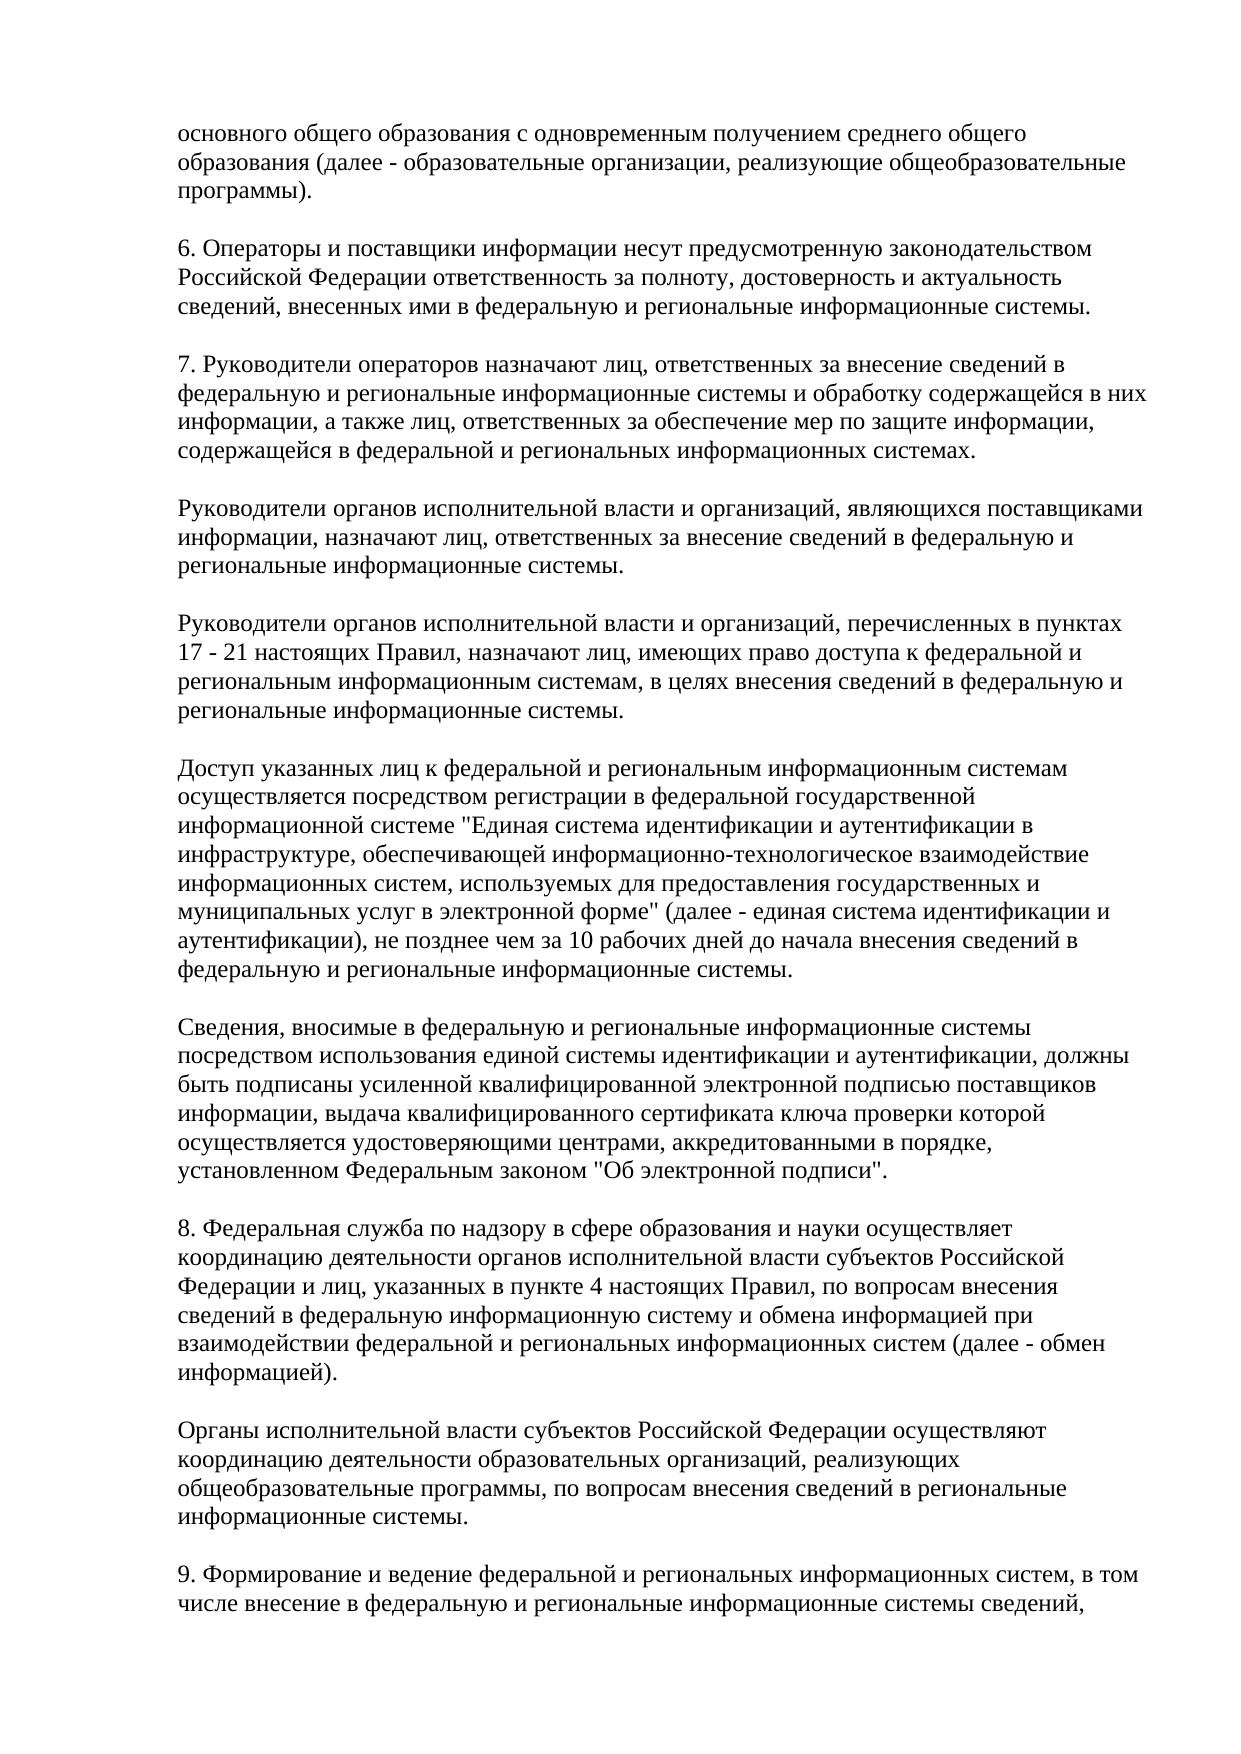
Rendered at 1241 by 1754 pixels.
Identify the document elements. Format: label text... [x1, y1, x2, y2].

text Доступ указанных лиц к федеральной и региональным информационным системам осуществляется посредством регистрации в федеральной государственной информационной системе "Единая система идентификации и аутентификации в инфраструктуре, обеспечивающей информационно-технологическое взаимодействие информационных систем, используемых для предоставления государственных и муниципальных услуг в электронной форме" (далее - единая система идентификации и аутентификации), не позднее чем за 10 рабочих дней до начала внесения сведений в федеральную и региональные информационные системы. [177, 753, 1152, 983]
text Сведения, вносимые в федеральную и региональные информационные системы посредством использования единой системы идентификации и аутентификации, должны быть подписаны усиленной квалифицированной электронной подписью поставщиков информации, выдача квалифицированного сертификата ключа проверки которой осуществляется удостоверяющими центрами, аккредитованными в порядке, установленном Федеральным законом "Об электронной подписи". [177, 1012, 1152, 1184]
text 7. Руководители операторов назначают лиц, ответственных за внесение сведений в федеральную и региональные информационные системы и обработку содержащейся в них информации, а также лиц, ответственных за обеспечение мер по защите информации, содержащейся в федеральной и региональных информационных системах. [177, 349, 1152, 464]
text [177, 118, 1152, 204]
text Руководители органов исполнительной власти и организаций, являющихся поставщиками информации, назначают лиц, ответственных за внесение сведений в федеральную и региональные информационные системы. [177, 493, 1152, 579]
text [177, 1559, 1152, 1617]
text 8. Федеральная служба по надзору в сфере образования и науки осуществляет координацию деятельности органов исполнительной власти субъектов Российской Федерации и лиц, указанных в пункте 4 настоящих Правил, по вопросам внесения сведений в федеральную информационную систему и обмена информацией при взаимодействии федеральной и региональных информационных систем (далее - обмен информацией). [177, 1213, 1152, 1386]
text Руководители органов исполнительной власти и организаций, перечисленных в пунктах 17 - 21 настоящих Правил, назначают лиц, имеющих право доступа к федеральной и региональным информационным системам, в целях внесения сведений в федеральную и региональные информационные системы. [177, 608, 1152, 723]
text Органы исполнительной власти субъектов Российской Федерации осуществляют координацию деятельности образовательных организаций, реализующих общеобразовательные программы, по вопросам внесения сведений в региональные информационные системы. [177, 1415, 1152, 1530]
text 6. Операторы и поставщики информации несут предусмотренную законодательством Российской Федерации ответственность за полноту, достоверность и актуальность сведений, внесенных ими в федеральную и региональные информационные системы. [177, 233, 1152, 320]
